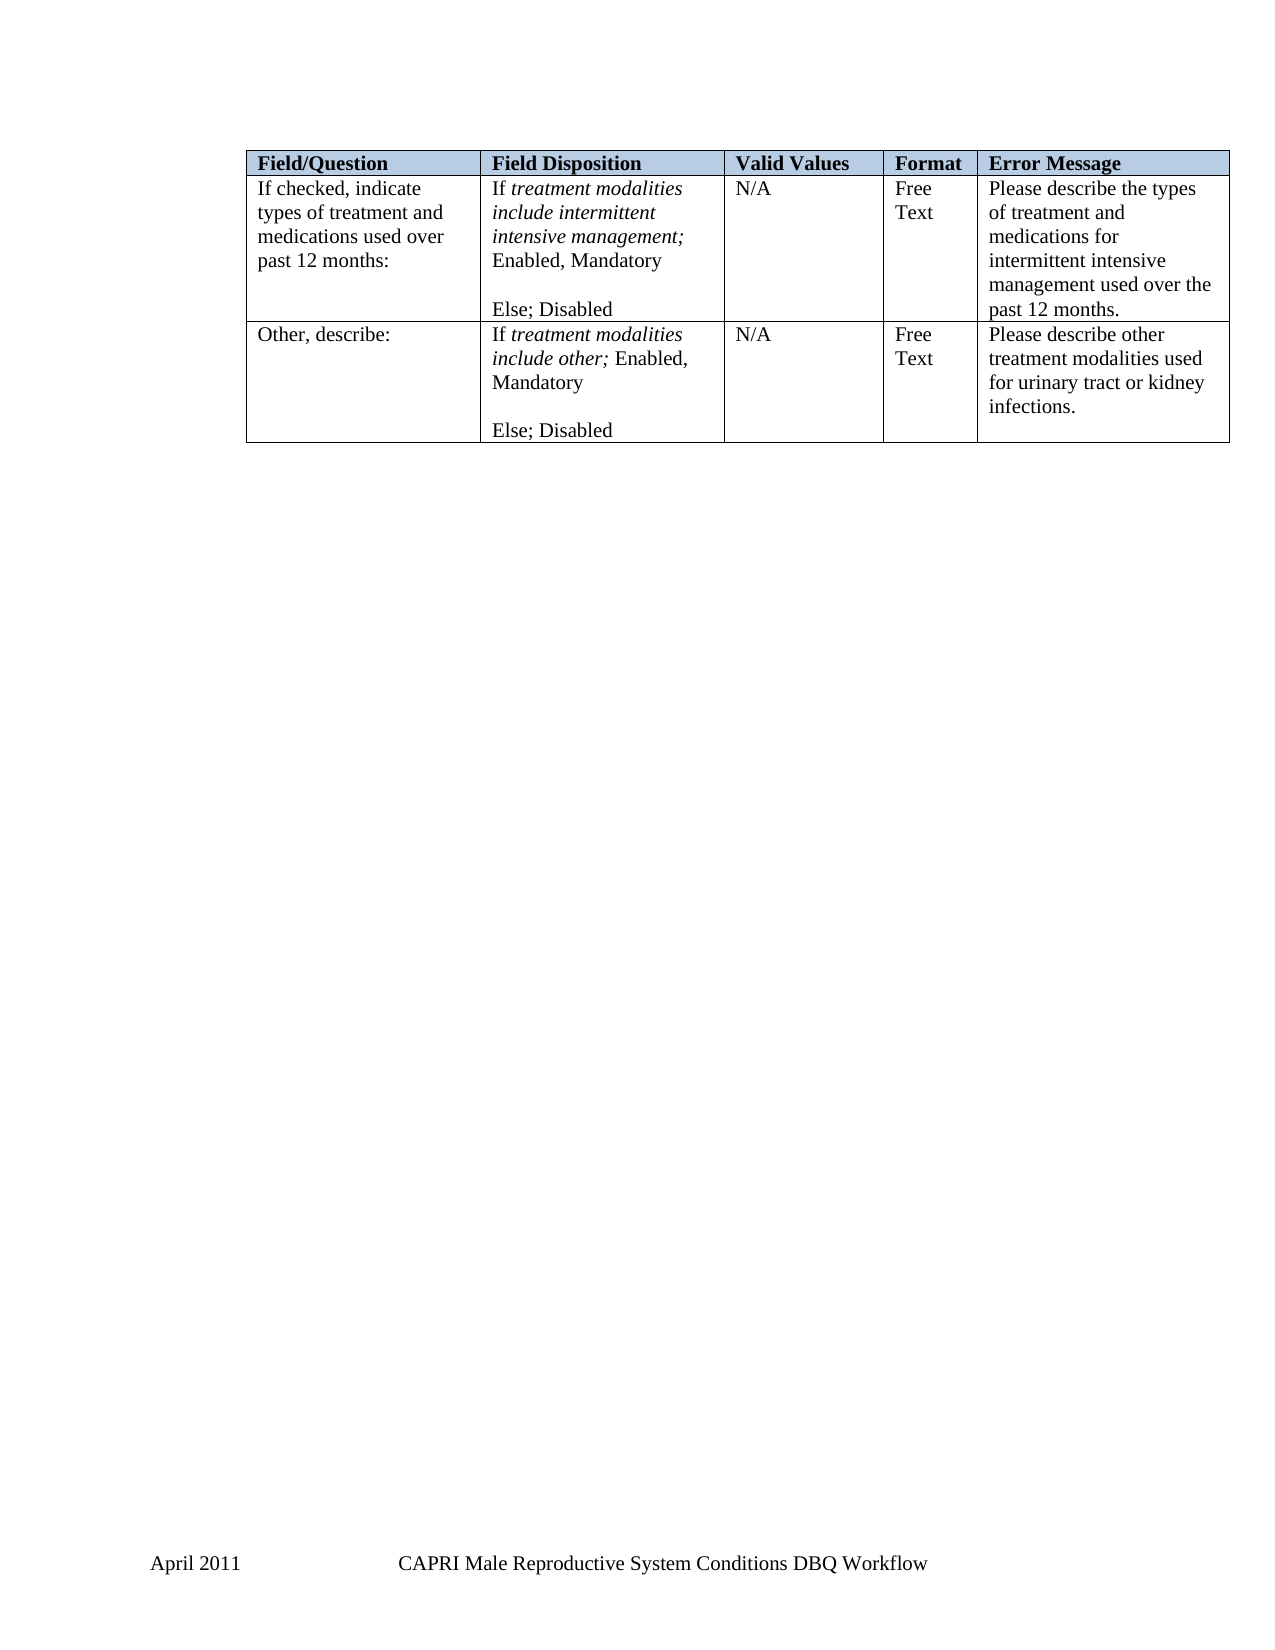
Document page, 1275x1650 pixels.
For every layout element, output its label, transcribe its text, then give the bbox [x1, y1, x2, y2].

table_cell Please describe the types of treatment and medications for intermittent intensive management used over the past 12 months. [978, 176, 1229, 321]
table_cell N/A [725, 322, 883, 442]
table_header Field Disposition [481, 151, 724, 175]
table_cell Other, describe: [247, 322, 480, 442]
table_header Valid Values [725, 151, 883, 175]
table_cell Free Text [884, 176, 977, 321]
table_cell If treatment modalities include other; Enabled, Mandatory Else; Disabled [481, 322, 724, 442]
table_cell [247, 176, 480, 321]
table_cell Please describe other treatment modalities used for urinary tract or kidney infections. [978, 322, 1229, 442]
table_cell N/A [725, 176, 883, 321]
table_header Field/Question [247, 151, 480, 175]
table_cell If treatment modalities include intermittent intensive management; Enabled, Mandatory Else; Disabled [481, 176, 724, 321]
table_header Error Message [978, 151, 1229, 175]
table_header Format [884, 151, 977, 175]
table_cell Free Text [884, 322, 977, 442]
